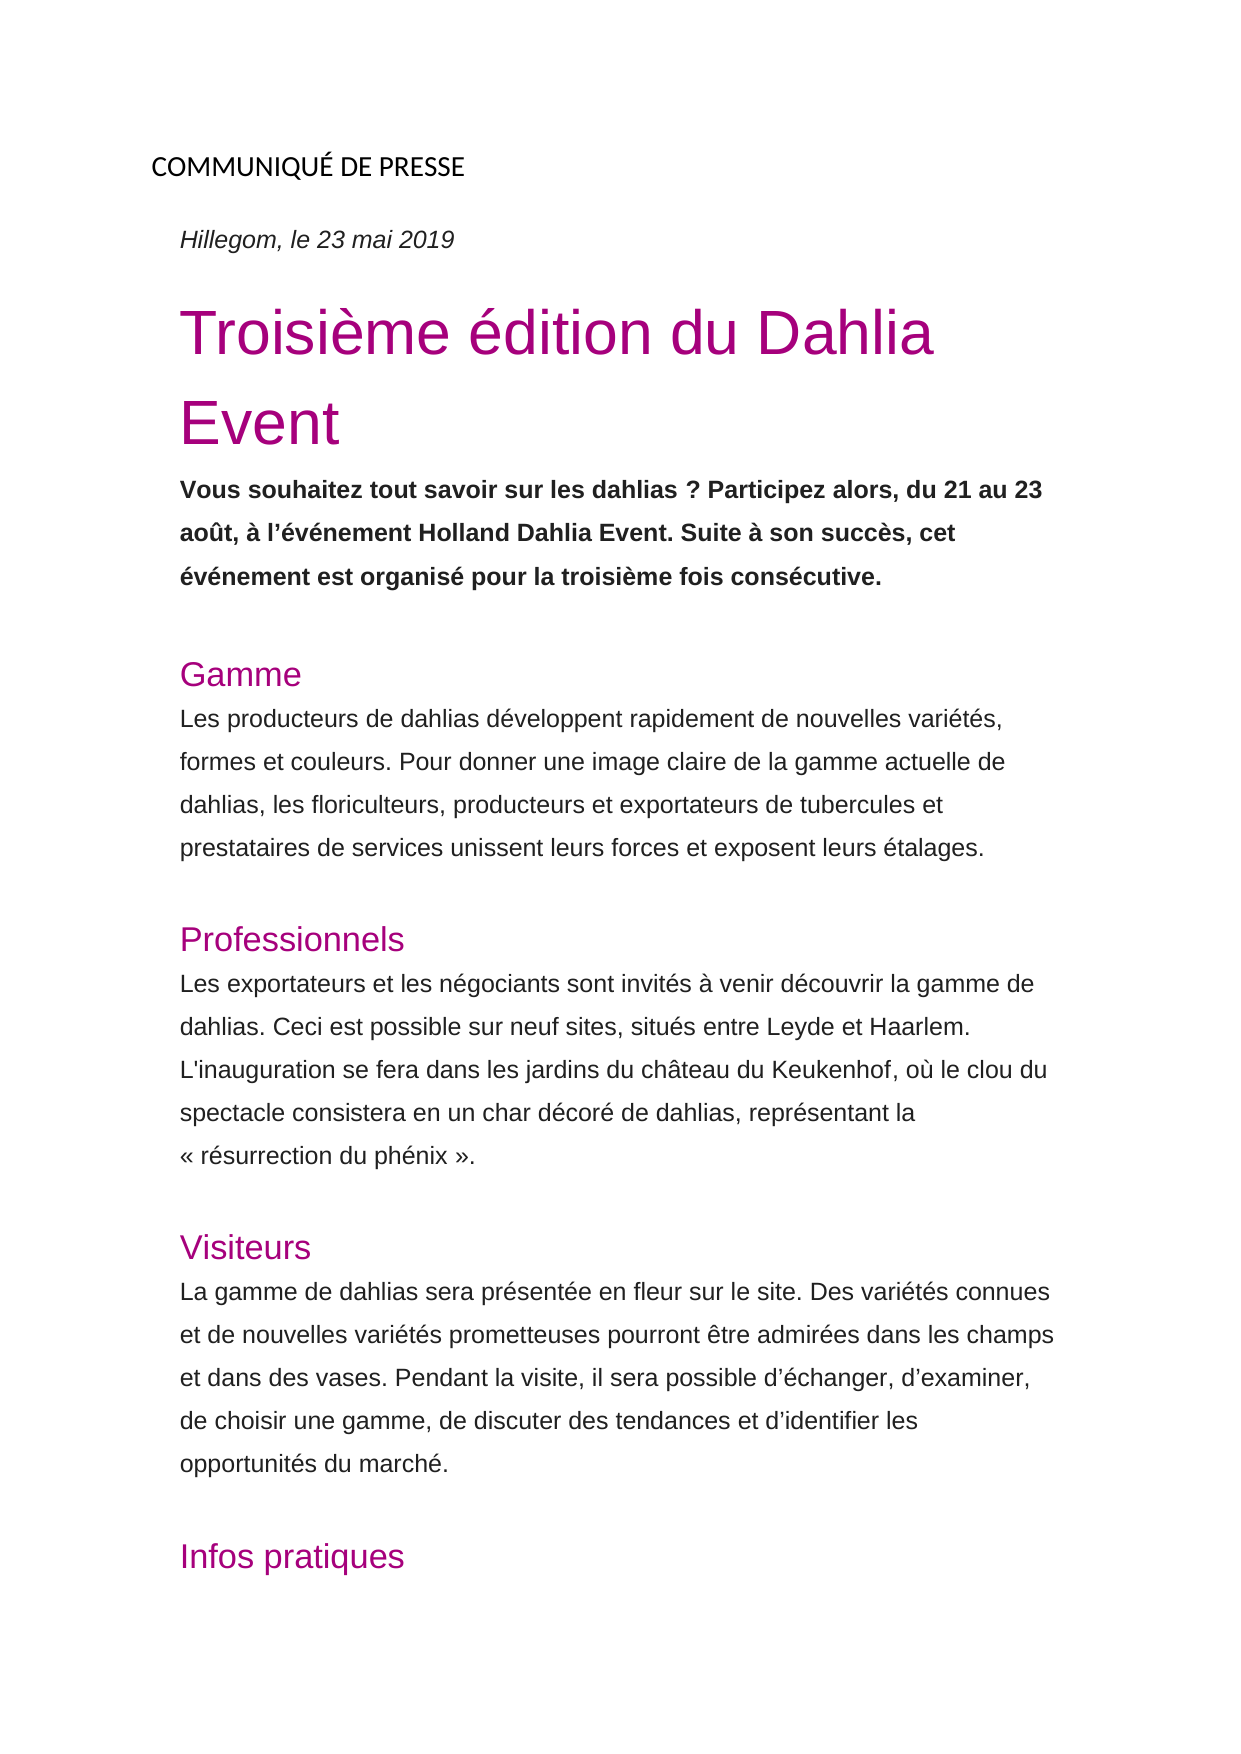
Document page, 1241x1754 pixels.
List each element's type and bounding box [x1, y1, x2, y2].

table_cell [151, 282, 1089, 1599]
table_header [151, 148, 1089, 282]
